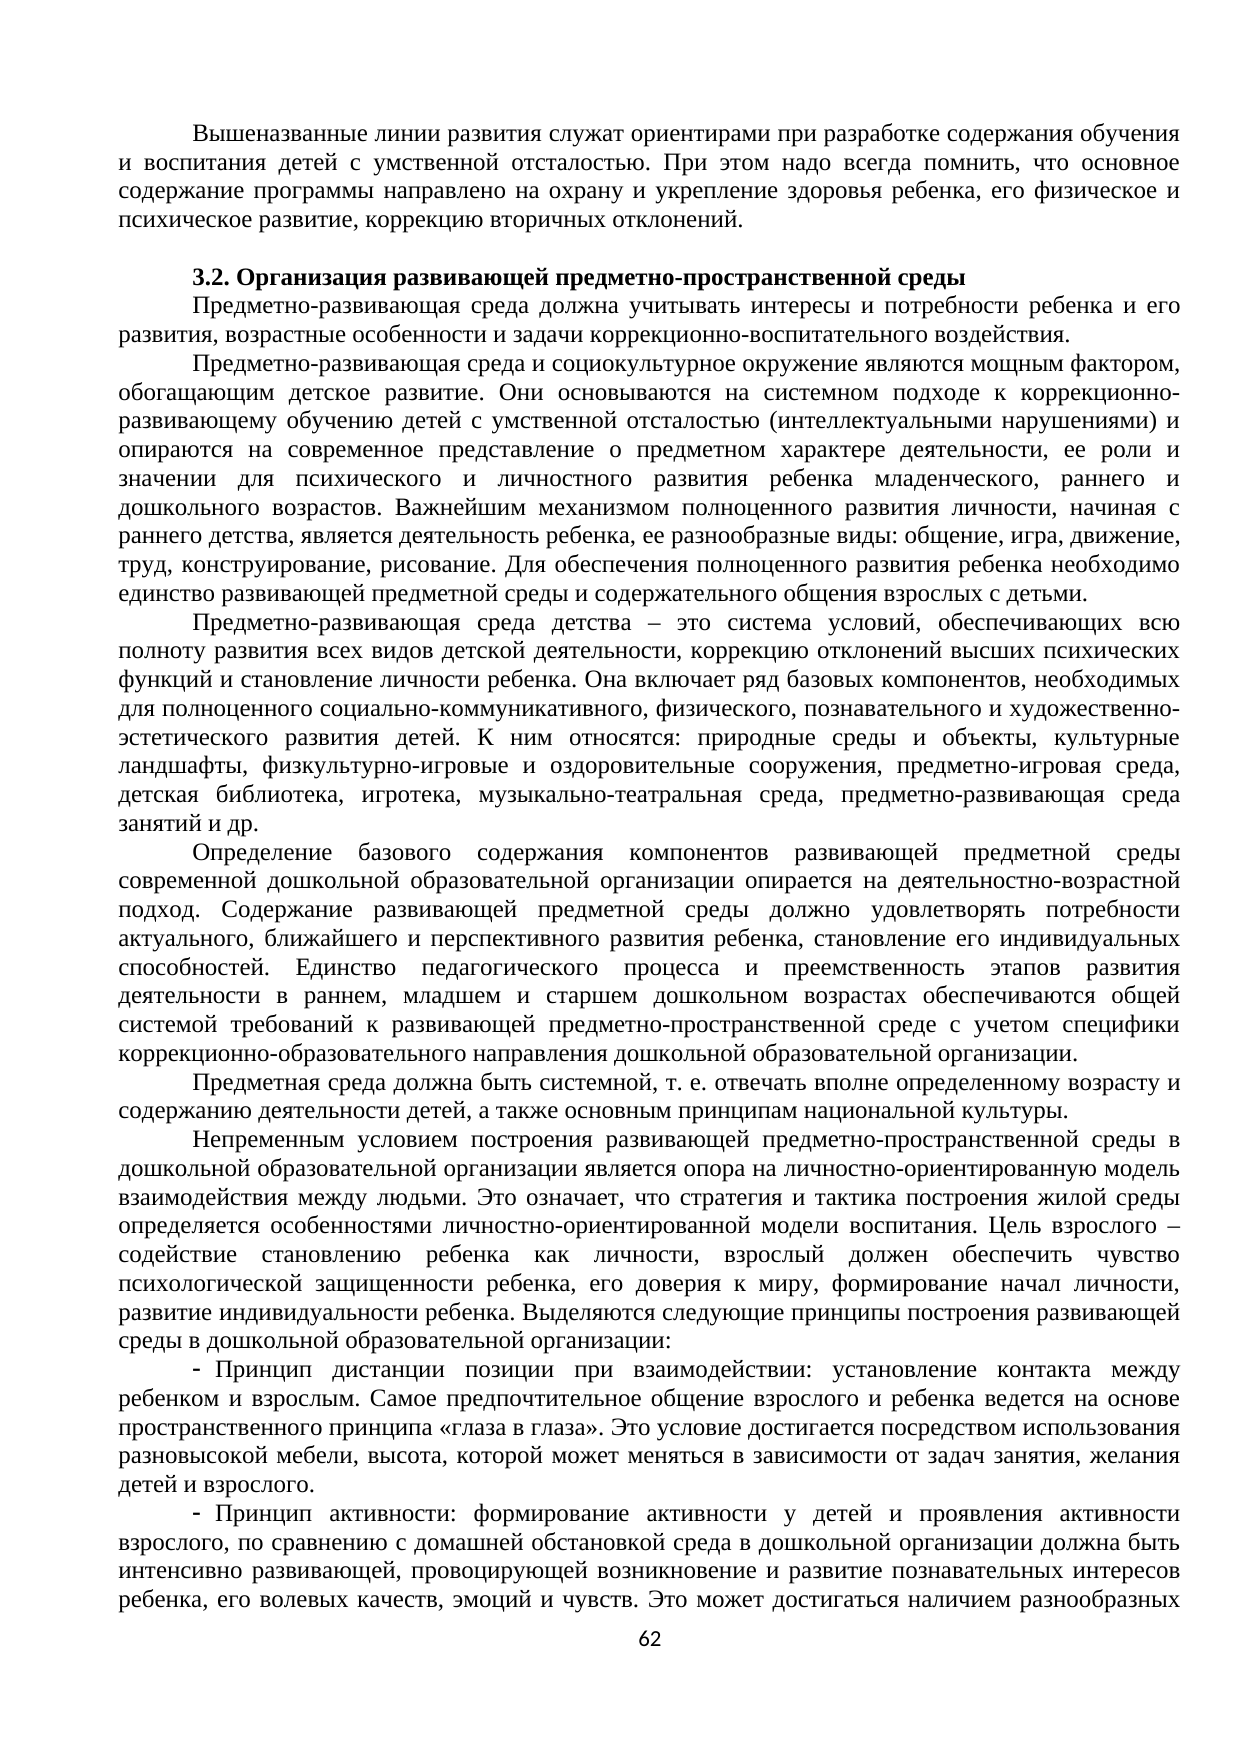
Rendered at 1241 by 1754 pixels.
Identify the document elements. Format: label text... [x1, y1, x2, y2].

text Предметно-развивающая среда должна учитывать интересы и потребности ребенка и его развития, возрастные особенности и задачи коррекционно-воспитательного воздействия. [118, 291, 1181, 348]
text Непременным условием построения развивающей предметно-пространственной среды в дошкольной образовательной организации является опора на личностно-ориентированную модель взаимодействия между людьми. Это означает, что стратегия и тактика построения жилой среды определяется особенностями личностно-ориентированной модели воспитания. Цель взрослого – содействие становлению ребенка как личности, взрослый должен обеспечить чувство психологической защищенности ребенка, его доверия к миру, формирование начал личности, развитие индивидуальности ребенка. Выделяются следующие принципы построения развивающей среды в дошкольной образовательной организации: [118, 1124, 1181, 1354]
text Предметно-развивающая среда детства – это система условий, обеспечивающих всю полноту развития всех видов детской деятельности, коррекцию отклонений высших психических функций и становление личности ребенка. Она включает ряд базовых компонентов, необходимых для полноценного социально-коммуникативного, физического, познавательного и художественно-эстетического развития детей. К ним относятся: природные среды и объекты, культурные ландшафты, физкультурно-игровые и оздоровительные сооружения, предметно-игровая среда, детская библиотека, игротека, музыкально-театральная среда, предметно-развивающая среда занятий и др. [118, 607, 1181, 837]
text Определение базового содержания компонентов развивающей предметной среды современной дошкольной образовательной организации опирается на деятельностно-возрастной подход. Содержание развивающей предметной среды должно удовлетворять потребности актуального, ближайшего и перспективного развития ребенка, становление его индивидуальных способностей. Единство педагогического процесса и преемственность этапов развития деятельности в раннем, младшем и старшем дошкольном возрастах обеспечиваются общей системой требований к развивающей предметно-пространственной среде с учетом специфики коррекционно-образовательного направления дошкольной образовательной организации. [118, 837, 1181, 1067]
text Предметная среда должна быть системной, т. е. отвечать вполне определенному возрасту и содержанию деятельности детей, а также основным принципам национальной культуры. [118, 1067, 1181, 1124]
text Предметно-развивающая среда и социокультурное окружение являются мощным фактором, обогащающим детское развитие. Они основываются на системном подходе к коррекционно-развивающему обучению детей с умственной отсталостью (интеллектуальными нарушениями) и опираются на современное представление о предметном характере деятельности, ее роли и значении для психического и личностного развития ребенка младенческого, раннего и дошкольного возрастов. Важнейшим механизмом полноценного развития личности, начиная с раннего детства, является деятельность ребенка, ее разнообразные виды: общение, игра, движение, труд, конструирование, рисование. Для обеспечения полноценного развития ребенка необходимо единство развивающей предметной среды и содержательного общения взрослых с детьми. [118, 348, 1181, 607]
text Вышеназванные линии развития служат ориентирами при разработке содержания обучения и воспитания детей с умственной отсталостью. При этом надо всегда помнить, что основное содержание программы направлено на охрану и укрепление здоровья ребенка, его физическое и психическое развитие, коррекцию вторичных отклонений. [118, 118, 1181, 233]
list Принцип дистанции позиции при взаимодействии: установление контакта между ребенком и взрослым. Самое предпочтительное общение взрослого и ребенка ведется на основе пространственного принципа «глаза в глаза». Это условие достигается посредством использования разновысокой мебели, высота, которой может меняться в зависимости от задач занятия, желания детей и взрослого. [118, 1354, 1181, 1498]
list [118, 1498, 1181, 1613]
subtitle 3.2. Организация развивающей предметно-пространственной среды [118, 262, 1181, 291]
